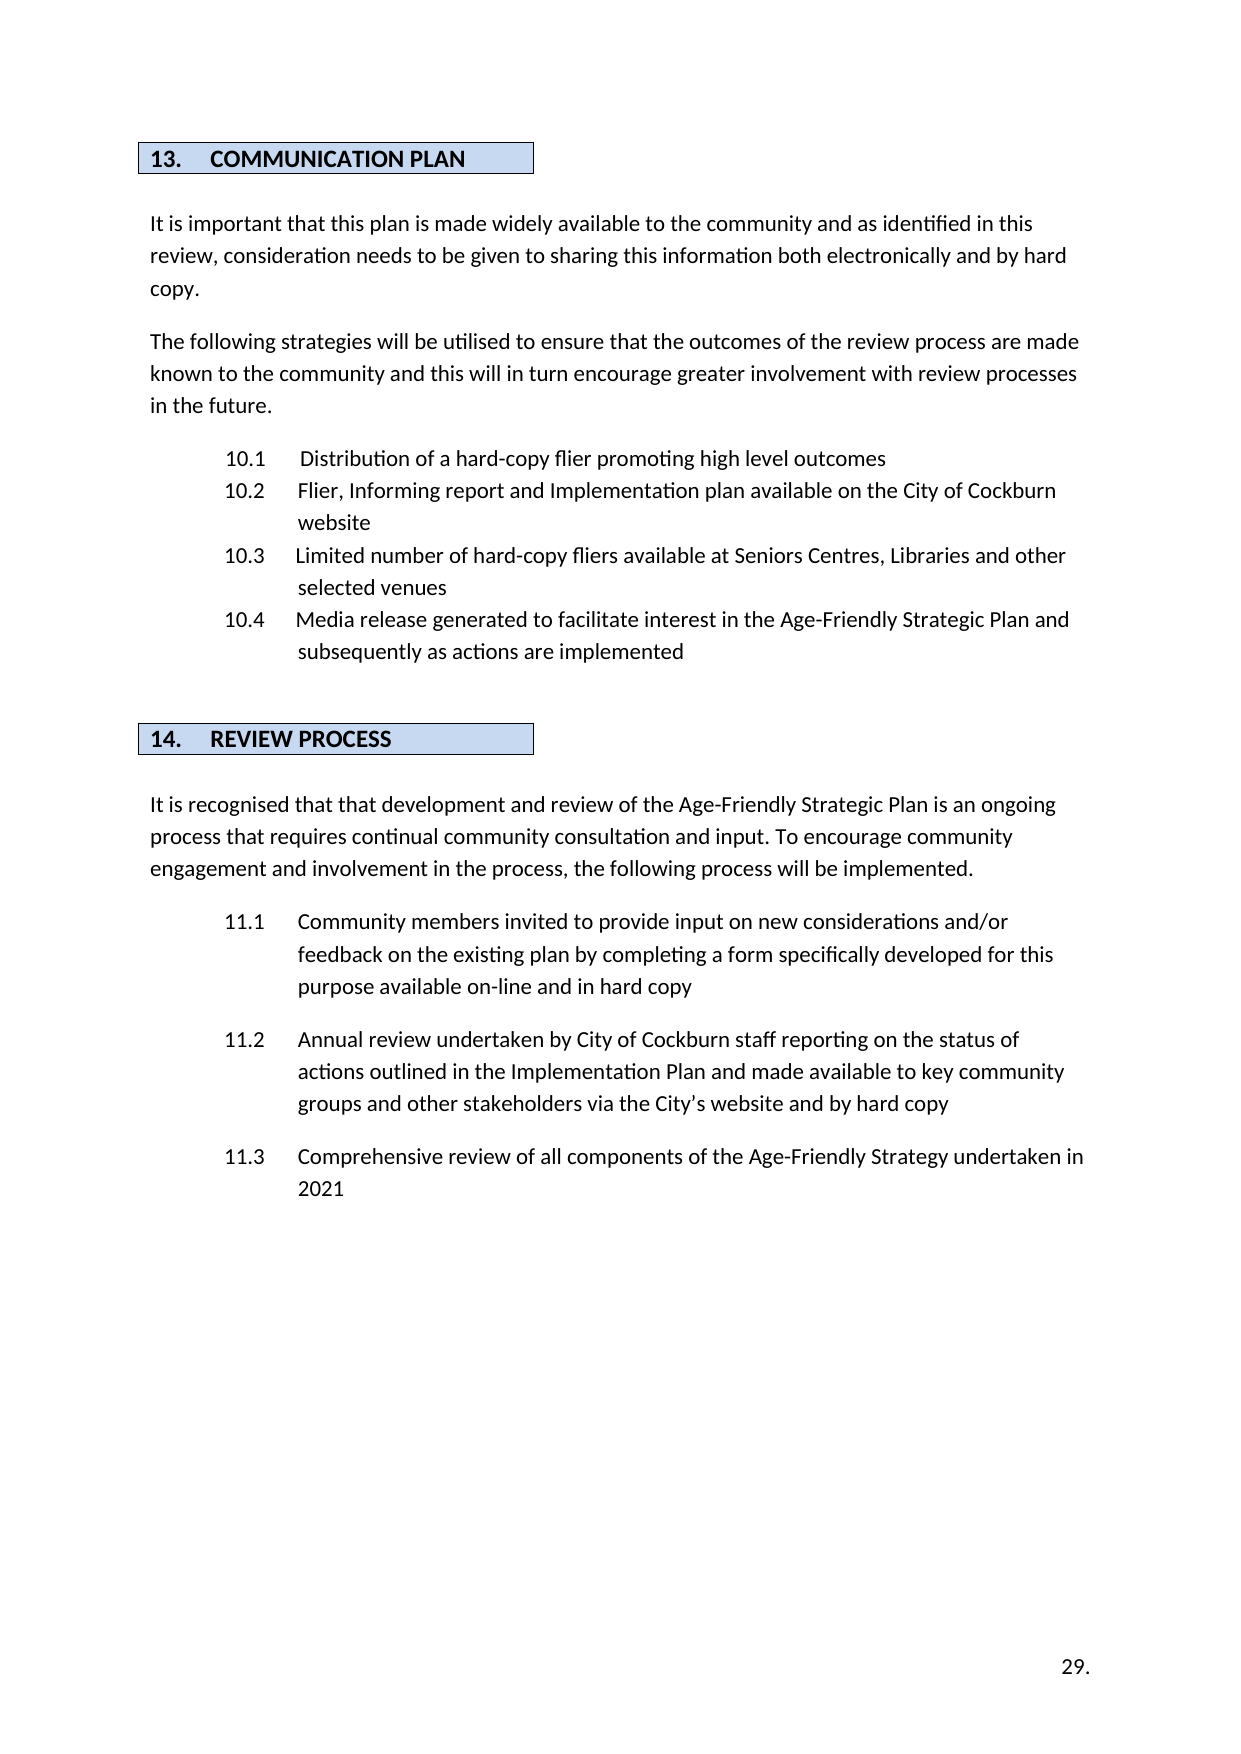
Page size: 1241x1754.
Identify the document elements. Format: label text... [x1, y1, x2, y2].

text The following strategies will be utilised to ensure that the outcomes of the review process are made known to the community and this will in turn encourage greater involvement with review processes in the future. [150, 327, 1090, 419]
table_header 13. COMMUNICATION PLAN [139, 143, 533, 173]
text 10.2 Flier, Informing report and Implementation plan available on the City of Cockburn website [224, 476, 1090, 537]
text 11.1 Community members invited to provide input on new considerations and/or feedback on the existing plan by completing a form specifically developed for this purpose available on-line and in hard copy [224, 907, 1090, 1000]
text It is important that this plan is made widely available to the community and as identified in this review, consideration needs to be given to sharing this information both electronically and by hard copy. [150, 209, 1090, 302]
text 11.2 Annual review undertaken by City of Cockburn staff reporting on the status of actions outlined in the Implementation Plan and made available to key community groups and other stakeholders via the City’s website and by hard copy [224, 1025, 1090, 1117]
text 11.3 Comprehensive review of all components of the Age-Friendly Strategy undertaken in 2021 [224, 1142, 1090, 1202]
text 10.3 Limited number of hard-copy fliers available at Seniors Centres, Libraries and other selected venues [224, 541, 1090, 601]
text It is recognised that that development and review of the Age-Friendly Strategic Plan is an ongoing process that requires continual community consultation and input. To encourage community engagement and involvement in the process, the following process will be implemented. [150, 790, 1090, 882]
text 10.1 Distribution of a hard-copy flier promoting high level outcomes [150, 444, 1090, 472]
text 10.4 Media release generated to facilitate interest in the Age-Friendly Strategic Plan and subsequently as actions are implemented [224, 605, 1090, 665]
table_header 14. REVIEW PROCESS [139, 724, 533, 754]
